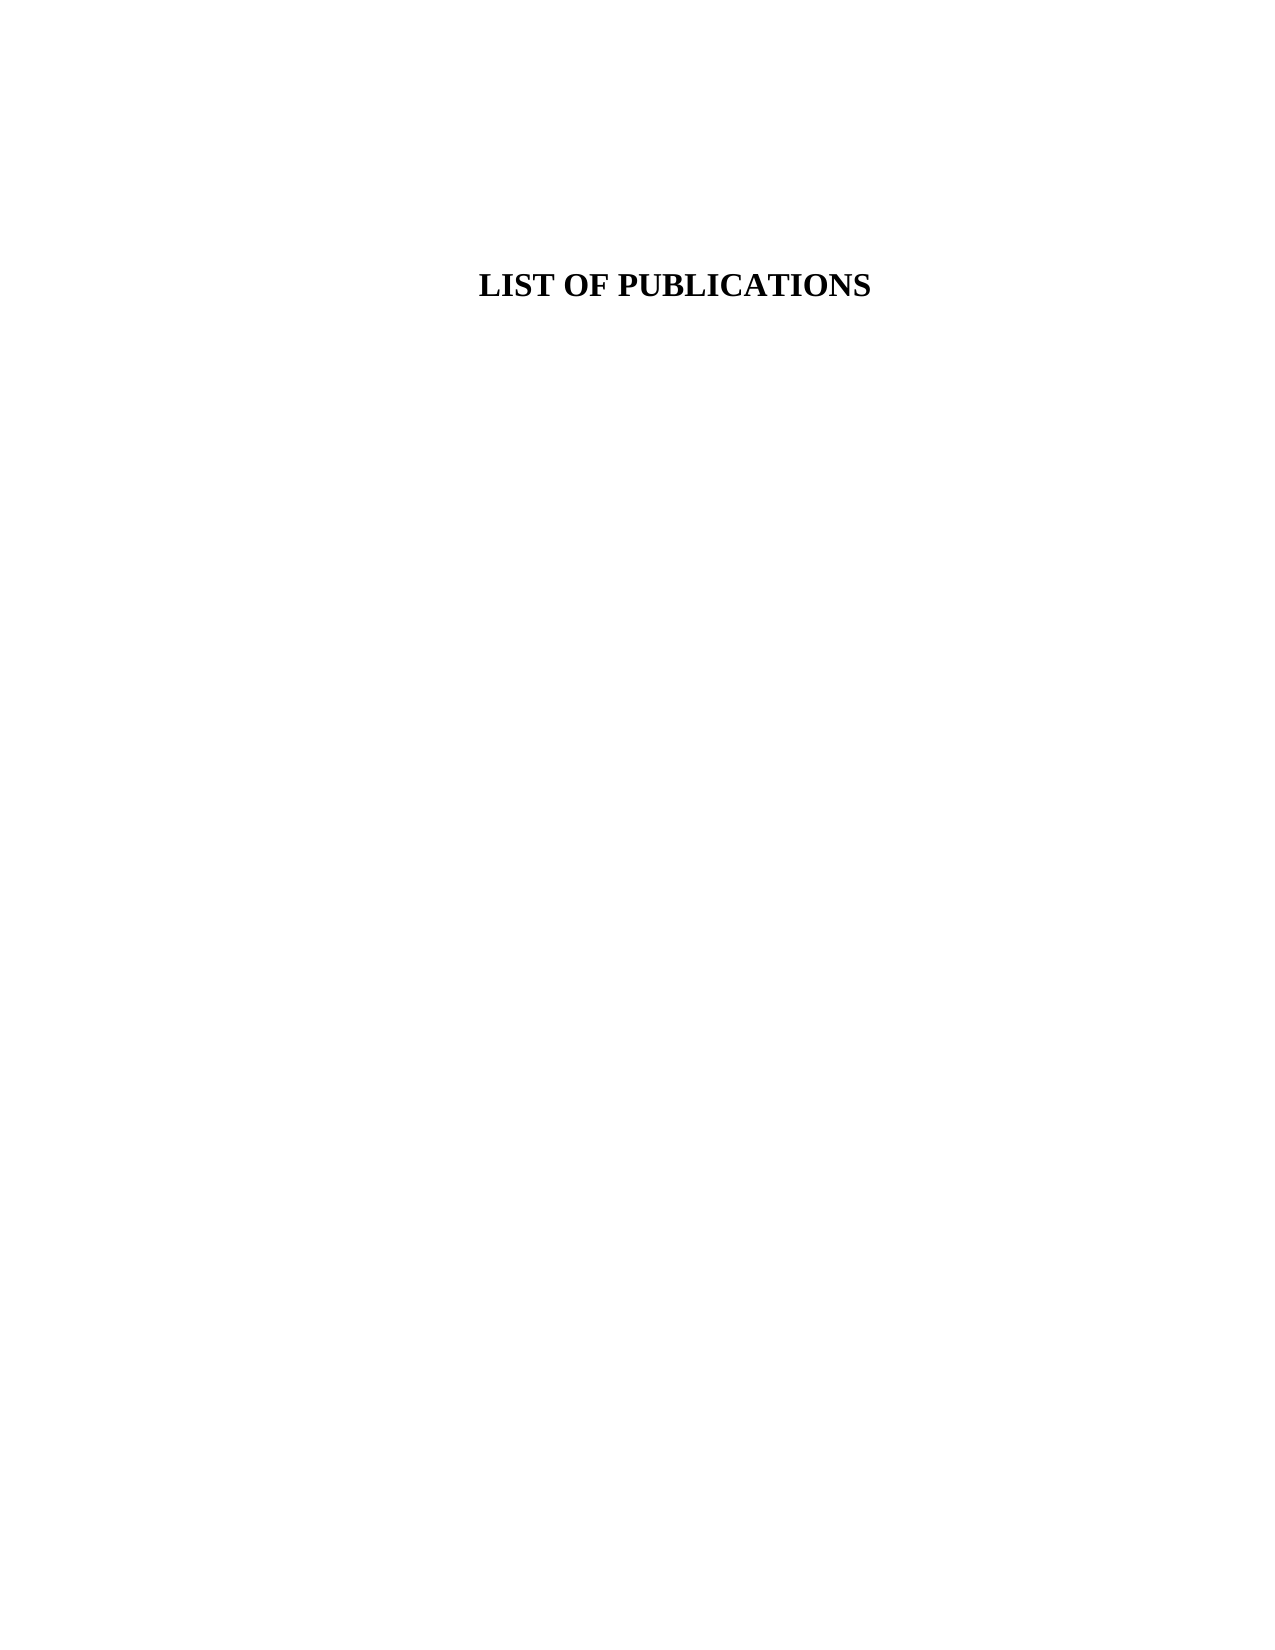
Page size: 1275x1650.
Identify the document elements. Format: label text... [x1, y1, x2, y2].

text LIST OF PUBLICATIONS [225, 265, 1125, 303]
